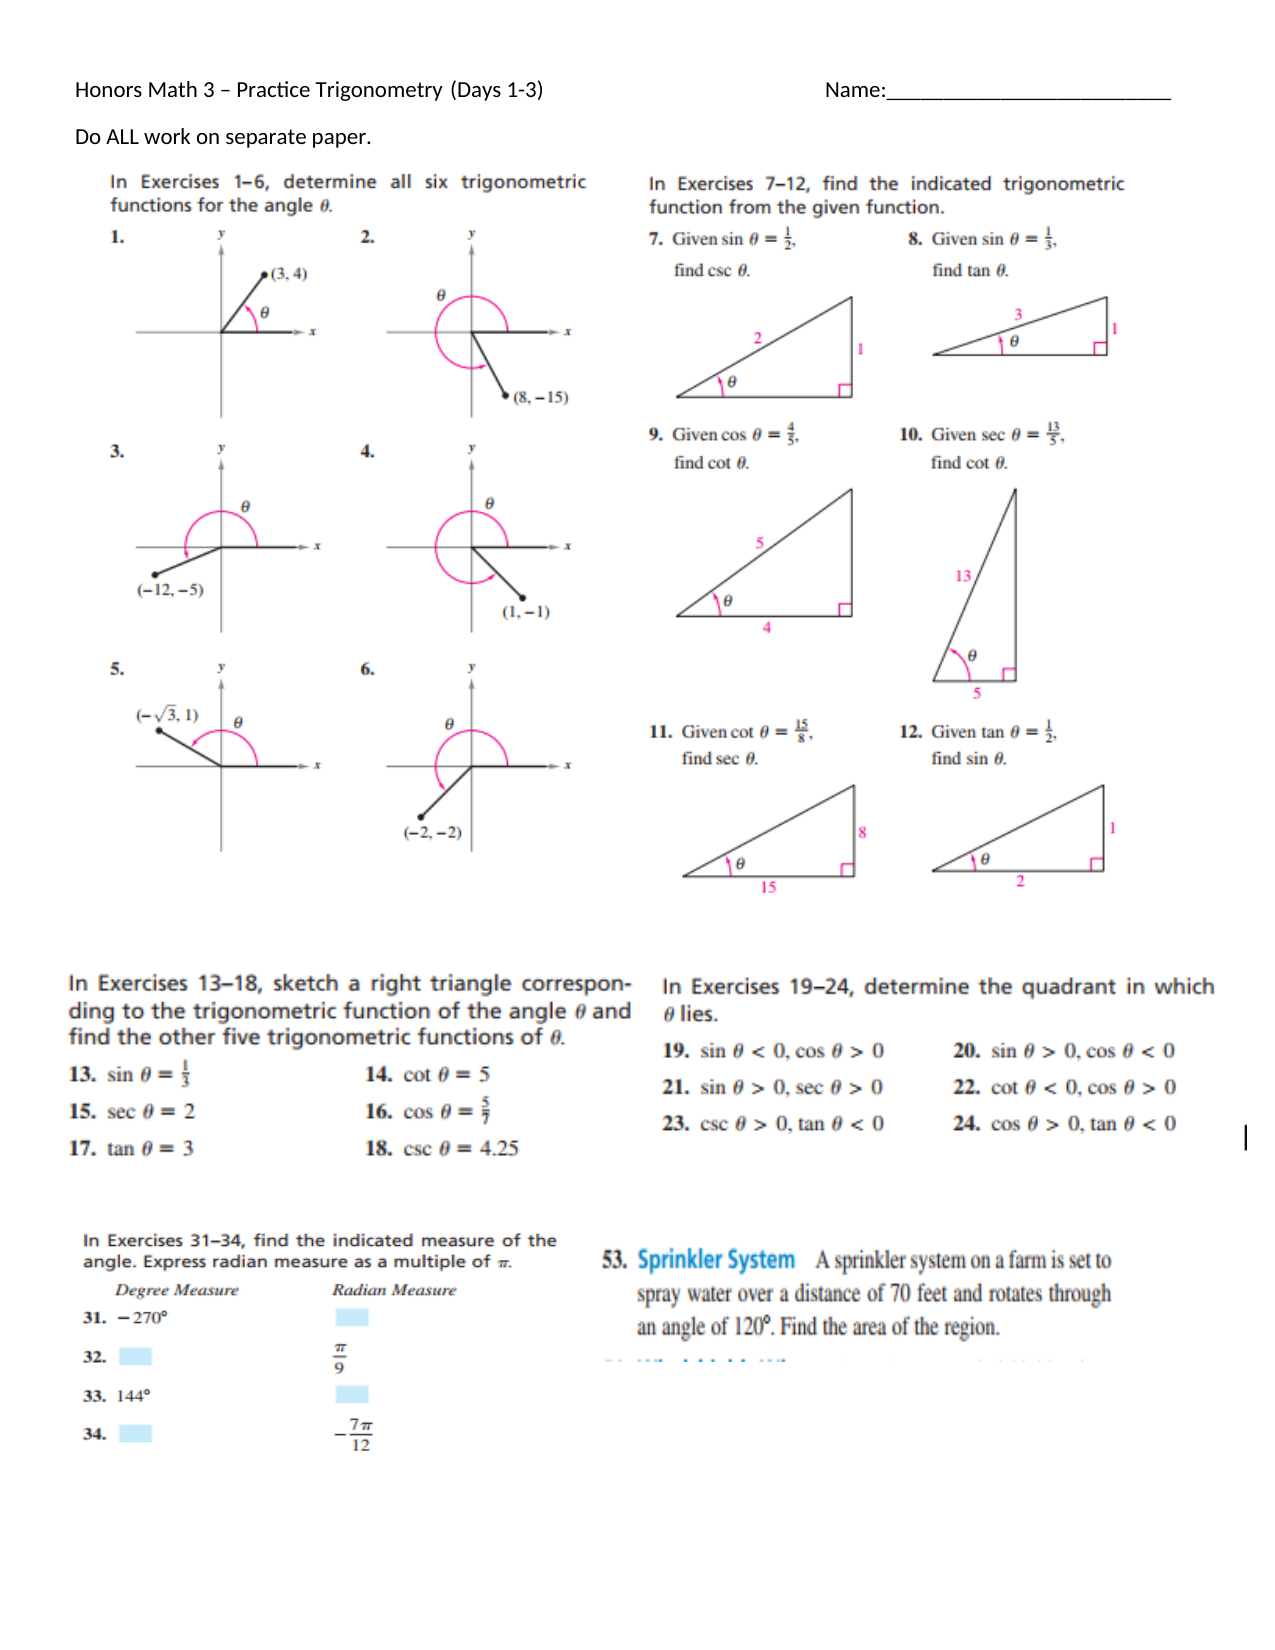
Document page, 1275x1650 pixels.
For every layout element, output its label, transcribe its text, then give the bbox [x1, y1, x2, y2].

picture [642, 170, 1161, 954]
text Honors Math 3 – Practice Trigonometry (Days 1-3) Name:_________________________ [75, 75, 1200, 103]
picture [75, 1231, 577, 1507]
text Do ALL work on separate paper. [75, 122, 1200, 150]
picture [51, 967, 1247, 1180]
picture [593, 1242, 1144, 1362]
picture [75, 168, 629, 888]
